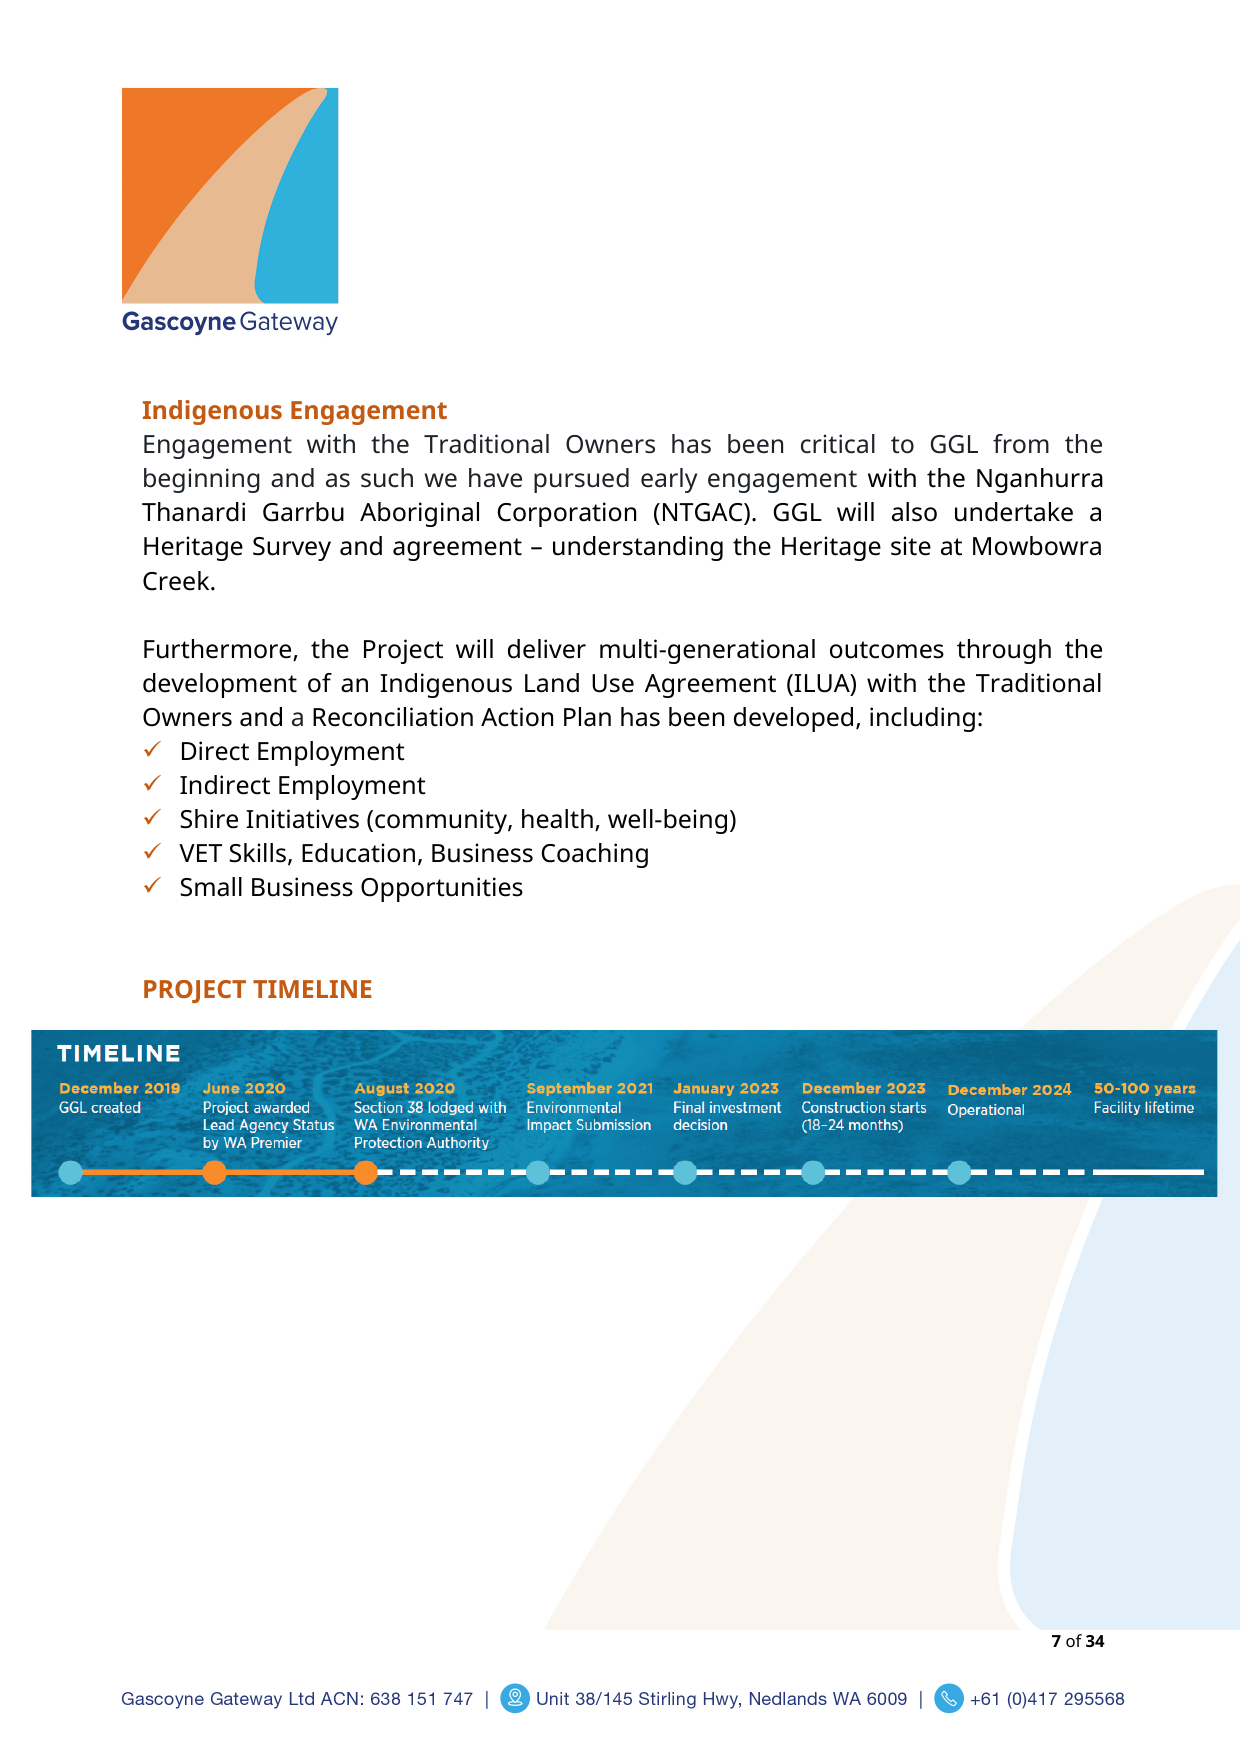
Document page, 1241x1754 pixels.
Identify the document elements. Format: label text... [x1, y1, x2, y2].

text Indigenous Engagement [142, 393, 1104, 427]
text PROJECT TIMELINE [142, 972, 1104, 1006]
text Engagement with the Traditional Owners has been critical to GGL from the beginning and as such we have pursued early engagement with the Nganhurra Thanardi Garrbu Aboriginal Corporation (NTGAC). GGL will also undertake a Heritage Survey and agreement – understanding the Heritage site at Mowbowra Creek. [142, 427, 1104, 597]
list Direct Employment [142, 733, 1104, 767]
text Furthermore, the Project will deliver multi-generational outcomes through the development of an Indigenous Land Use Agreement (ILUA) with the Traditional Owners and a Reconciliation Action Plan has been developed, including: [142, 631, 1104, 733]
list VET Skills, Education, Business Coaching [142, 836, 1104, 870]
picture [3, 3, 1241, 1754]
list Indirect Employment [142, 767, 1104, 802]
list Small Business Opportunities [142, 870, 1104, 904]
list Shire Initiatives (community, health, well-being) [142, 802, 1104, 836]
